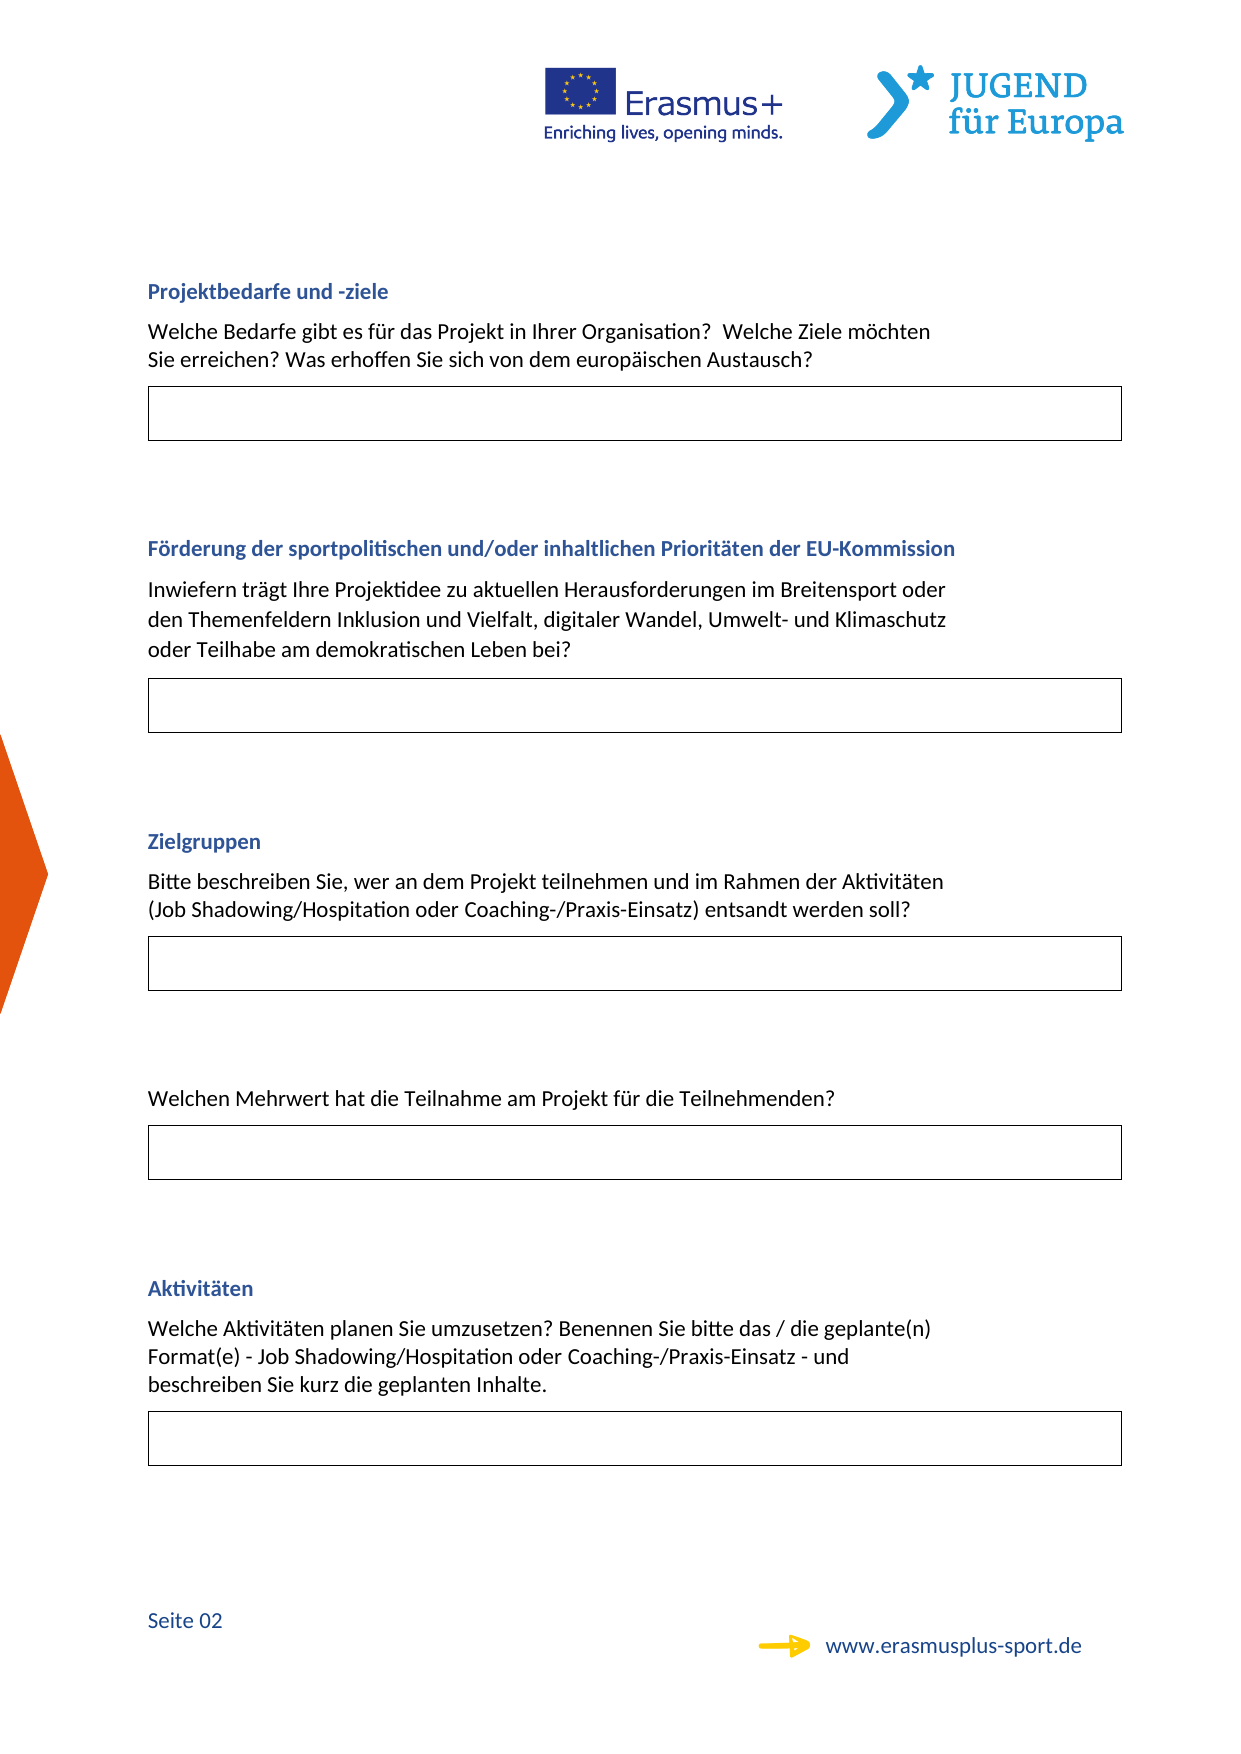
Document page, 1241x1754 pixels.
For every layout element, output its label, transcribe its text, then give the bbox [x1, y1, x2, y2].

picture [0, 0, 1241, 1752]
table_header [149, 1126, 1121, 1179]
text Bitte beschreiben Sie, wer an dem Projekt teilnehmen und im Rahmen der Aktivitäten (Job Shadowing/Hospitation oder Coaching-/Praxis-Einsatz) entsandt werden soll? [148, 867, 961, 923]
table_header [149, 1412, 1121, 1465]
text Welche Bedarfe gibt es für das Projekt in Ihrer Organisation? Welche Ziele möchten Sie erreichen? Was erhoffen Sie sich von dem europäischen Austausch? [148, 317, 961, 373]
table_header [149, 679, 1121, 732]
text Inwiefern trägt Ihre Projektidee zu aktuellen Herausforderungen im Breitensport oder den Themenfeldern Inklusion und Vielfalt, digitaler Wandel, Umwelt- und Klimaschutz oder Teilhabe am demokratischen Leben bei? [148, 575, 961, 663]
table_header [149, 937, 1121, 990]
text Projektbedarfe und -ziele [148, 277, 960, 305]
text Welche Aktivitäten planen Sie umzusetzen? Benennen Sie bitte das / die geplante(n) Format(e) - Job Shadowing/Hospitation oder Coaching-/Praxis-Einsatz - und beschreiben Sie kurz die geplanten Inhalte. [148, 1314, 961, 1398]
text Welchen Mehrwert hat die Teilnahme am Projekt für die Teilnehmenden? [148, 1084, 961, 1113]
table_header [149, 387, 1121, 440]
text Zielgruppen [148, 827, 960, 855]
text Förderung der sportpolitischen und/oder inhaltlichen Prioritäten der EU-Kommission [148, 534, 961, 563]
text Aktivitäten [148, 1274, 960, 1302]
